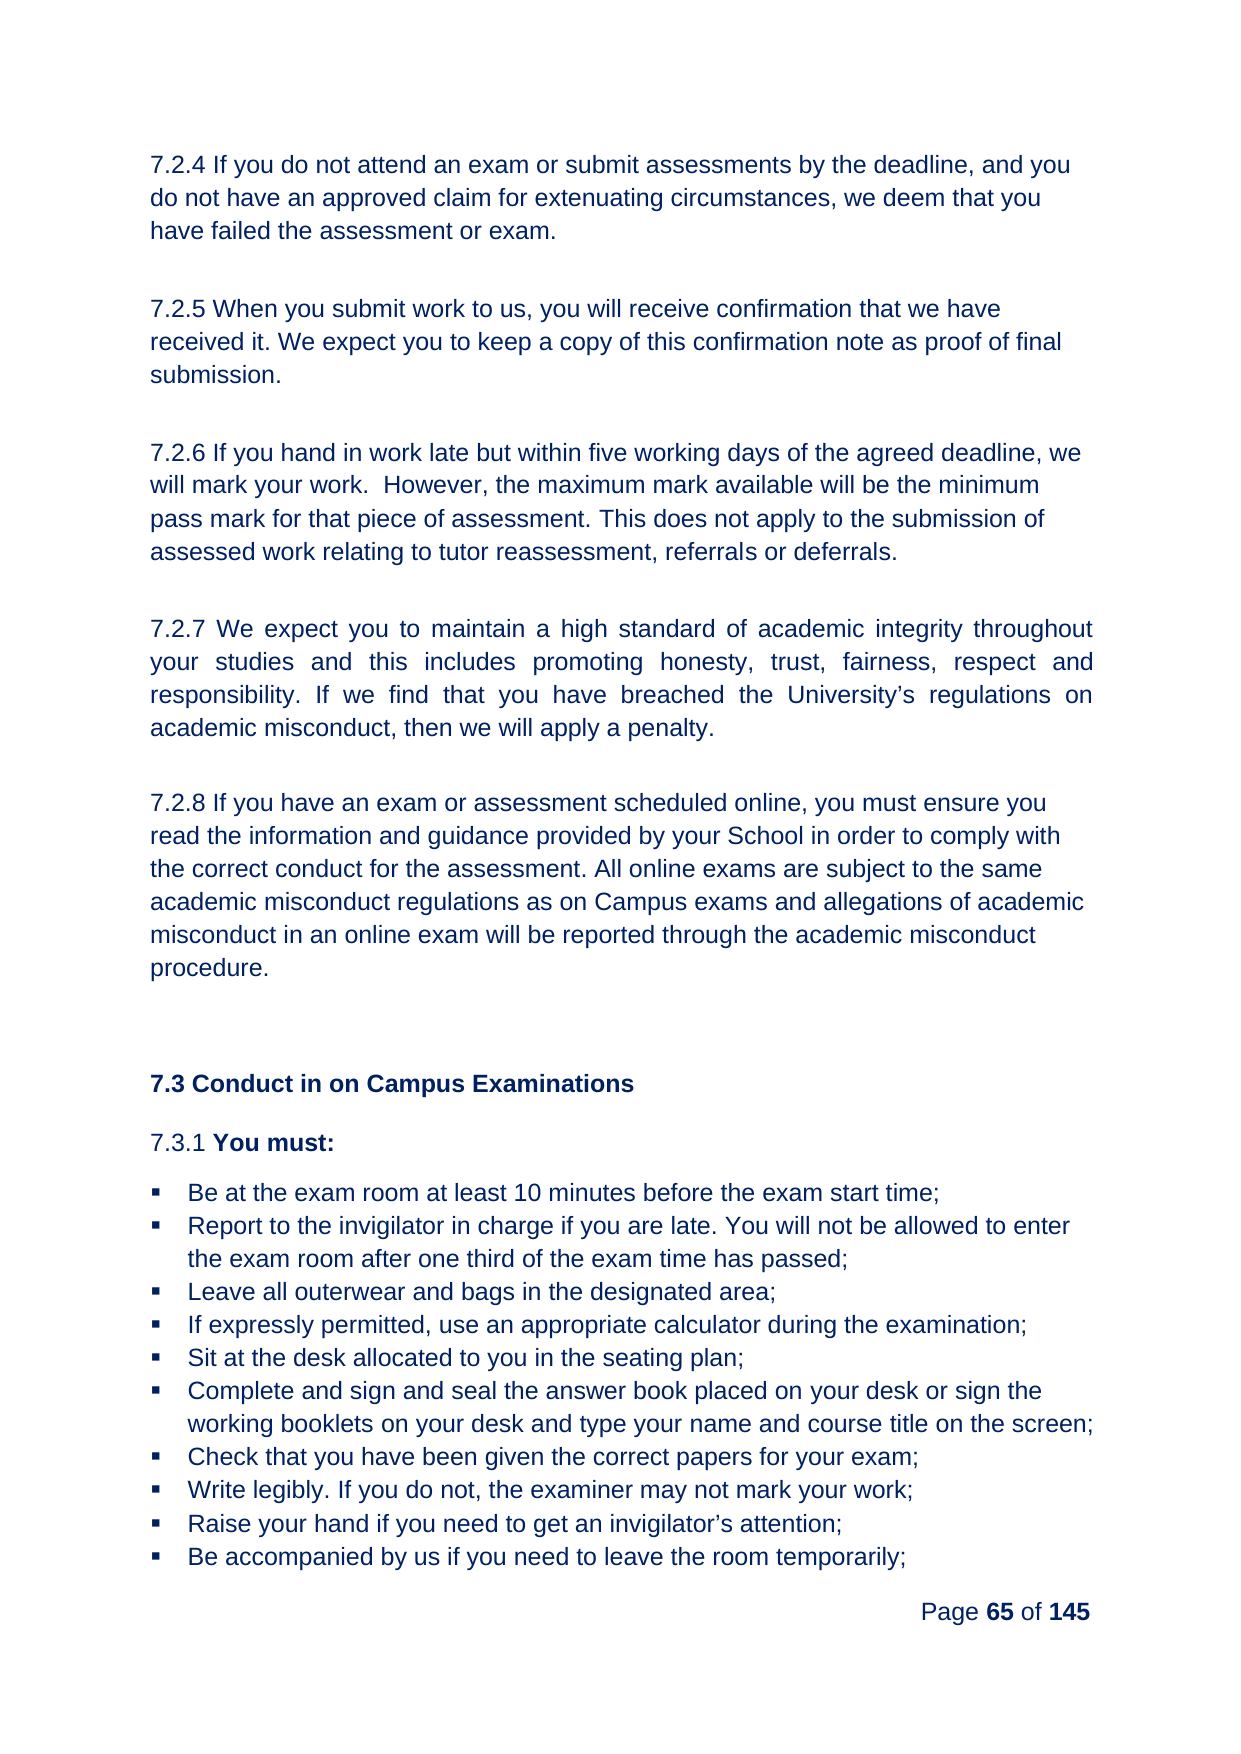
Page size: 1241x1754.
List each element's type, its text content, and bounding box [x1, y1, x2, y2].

text 7.2.7 We expect you to maintain a high standard of academic integrity throughout your studies and this includes promoting honesty, trust, fairness, respect and responsibility. If we find that you have breached the University’s regulations on academic misconduct, then we will apply a penalty. [150, 614, 1095, 742]
list Leave all outerwear and bags in the designated area; [150, 1277, 1095, 1306]
text 7.2.4 If you do not attend an exam or submit assessments by the deadline, and you do not have an approved claim for extenuating circumstances, we deem that you have failed the assessment or exam. [150, 150, 1095, 245]
list Raise your hand if you need to get an invigilator’s attention; [150, 1508, 1095, 1537]
list Complete and sign and seal the answer book placed on your desk or sign the working booklets on your desk and type your name and course title on the screen; [150, 1376, 1095, 1438]
list Report to the invigilator in charge if you are late. You will not be allowed to enter the exam room after one third of the exam time has passed; [150, 1211, 1095, 1272]
text 7.2.8 If you have an exam or assessment scheduled online, you must ensure you read the information and guidance provided by your School in order to comply with the correct conduct for the assessment. All online exams are subject to the same academic misconduct regulations as on Campus exams and allegations of academic misconduct in an online exam will be reported through the academic misconduct procedure. [150, 788, 1095, 981]
list Sit at the desk allocated to you in the seating plan; [150, 1343, 1095, 1372]
text 7.2.6 If you hand in work late but within five working days of the agreed deadline, we will mark your work. However, the maximum mark available will be the minimum pass mark for that piece of assessment. This does not apply to the submission of assessed work relating to tutor reassessment, referrals or deferrals. [150, 437, 1095, 565]
list Check that you have been given the correct papers for your exam; [150, 1442, 1095, 1471]
list If expressly permitted, use an appropriate calculator during the examination; [150, 1310, 1095, 1339]
list Write legibly. If you do not, the examiner may not mark your work; [150, 1475, 1095, 1504]
subtitle 7.3 Conduct in on Campus Examinations [150, 1069, 1090, 1097]
list Be at the exam room at least 10 minutes before the exam start time; [150, 1177, 1095, 1206]
list Be accompanied by us if you need to leave the room temporarily; [150, 1542, 1095, 1571]
text 7.2.5 When you submit work to us, you will receive confirmation that we have received it. We expect you to keep a copy of this confirmation note as proof of final submission. [150, 294, 1095, 388]
text 7.3.1 You must: [150, 1128, 1095, 1157]
